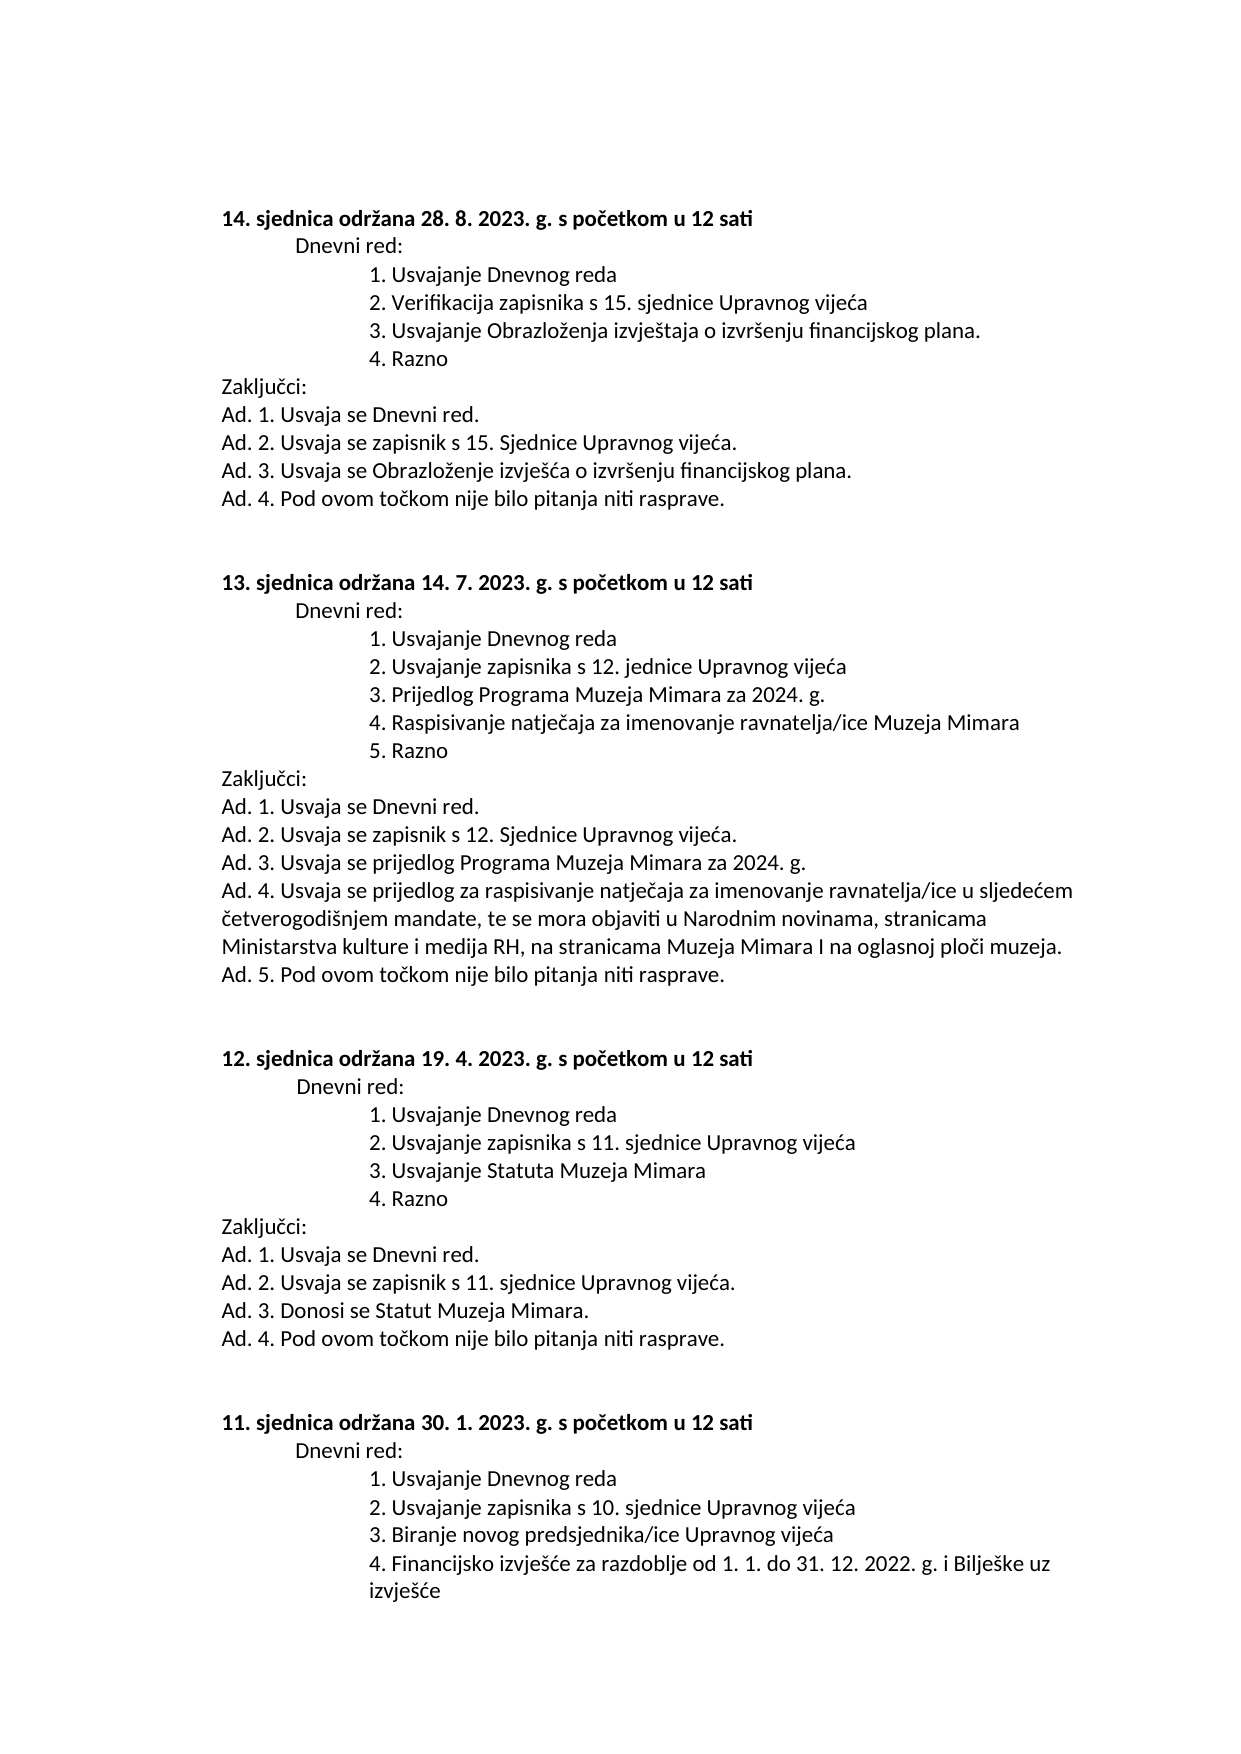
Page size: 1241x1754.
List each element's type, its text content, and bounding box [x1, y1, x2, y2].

text Dnevni red: [221, 232, 1093, 260]
text Ad. 4. Usvaja se prijedlog za raspisivanje natječaja za imenovanje ravnatelja/ice u sljedećem četverogodišnjem mandate, te se mora objaviti u Narodnim novinama, stranicama Ministarstva kulture i medija RH, na stranicama Muzeja Mimara I na oglasnoj ploči muzeja. [221, 876, 1093, 960]
text Ad. 1. Usvaja se Dnevni red. [148, 1240, 1093, 1268]
text Ad. 4. Pod ovom točkom nije bilo pitanja niti rasprave. [221, 484, 1093, 512]
text Dnevni red: [221, 596, 1093, 624]
text 3. Usvajanje Obrazloženja izvještaja o izvršenju financijskog plana. [369, 316, 1093, 344]
text Ad. 2. Usvaja se zapisnik s 12. Sjednice Upravnog vijeća. [148, 820, 1093, 848]
text Dnevni red: [223, 1072, 1093, 1100]
text 2. Usvajanje zapisnika s 10. sjednice Upravnog vijeća [295, 1493, 1093, 1521]
text 4. Razno [369, 344, 1093, 372]
text Ad. 1. Usvaja se Dnevni red. [148, 792, 1093, 820]
text 11. sjednica održana 30. 1. 2023. g. s početkom u 12 sati [148, 1408, 1093, 1437]
text 4. Financijsko izvješće za razdoblje od 1. 1. do 31. 12. 2022. g. i Bilješke uz izvješće [369, 1549, 1093, 1605]
text 1. Usvajanje Dnevnog reda [369, 1100, 1093, 1128]
text Zaključci: [221, 372, 1093, 400]
text 3. Biranje novog predsjednika/ice Upravnog vijeća [295, 1521, 1093, 1549]
text 1. Usvajanje Dnevnog reda [369, 260, 1093, 288]
text 2. Usvajanje zapisnika s 12. jednice Upravnog vijeća [369, 652, 1093, 680]
text Ad. 2. Usvaja se zapisnik s 15. Sjednice Upravnog vijeća. [221, 428, 1093, 456]
text 12. sjednica održana 19. 4. 2023. g. s početkom u 12 sati [221, 1044, 1093, 1072]
text 1. Usvajanje Dnevnog reda [295, 1464, 1093, 1493]
text 4. Razno [369, 1184, 1093, 1212]
text 14. sjednica održana 28. 8. 2023. g. s početkom u 12 sati [221, 204, 1093, 232]
text Ad. 2. Usvaja se zapisnik s 11. sjednice Upravnog vijeća. [148, 1268, 1093, 1296]
text 2. Usvajanje zapisnika s 11. sjednice Upravnog vijeća [369, 1128, 1093, 1156]
text Dnevni red: [221, 1437, 1093, 1464]
text Ad. 3. Usvaja se Obrazloženje izvješća o izvršenju financijskog plana. [221, 456, 1093, 484]
text 4. Raspisivanje natječaja za imenovanje ravnatelja/ice Muzeja Mimara [369, 708, 1093, 736]
text 3. Usvajanje Statuta Muzeja Mimara [369, 1156, 1093, 1184]
text Ad. 5. Pod ovom točkom nije bilo pitanja niti rasprave. [221, 960, 1093, 988]
text 1. Usvajanje Dnevnog reda [369, 624, 1093, 652]
text Ad. 4. Pod ovom točkom nije bilo pitanja niti rasprave. [148, 1324, 1093, 1352]
text 3. Prijedlog Programa Muzeja Mimara za 2024. g. [369, 680, 1093, 708]
text Ad. 3. Donosi se Statut Muzeja Mimara. [148, 1296, 1093, 1324]
text 13. sjednica održana 14. 7. 2023. g. s početkom u 12 sati [148, 568, 1093, 596]
text Ad. 3. Usvaja se prijedlog Programa Muzeja Mimara za 2024. g. [148, 848, 1093, 876]
text 5. Razno [369, 736, 1093, 764]
text 2. Verifikacija zapisnika s 15. sjednice Upravnog vijeća [369, 288, 1093, 316]
text Zaključci: [148, 764, 1093, 792]
text Zaključci: [148, 1212, 1093, 1240]
text Ad. 1. Usvaja se Dnevni red. [221, 400, 1093, 428]
